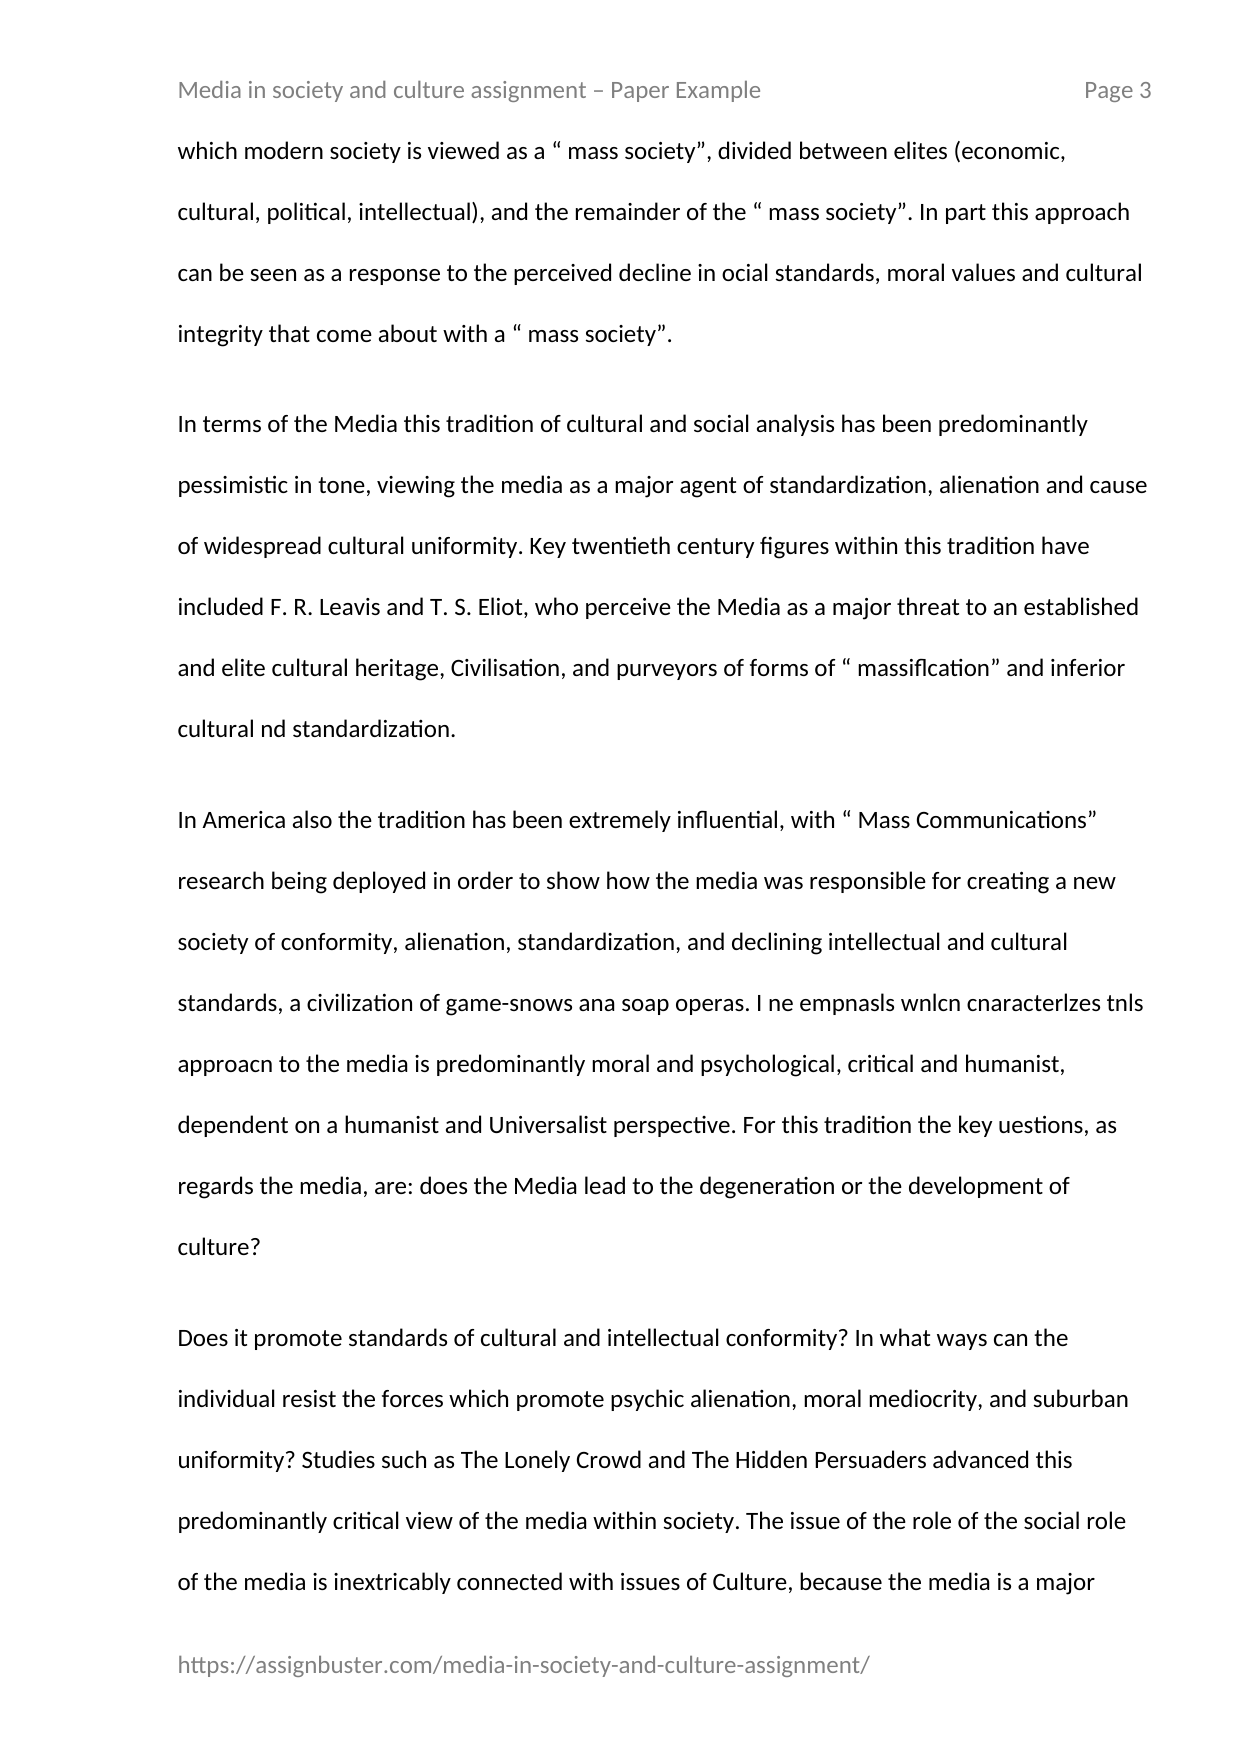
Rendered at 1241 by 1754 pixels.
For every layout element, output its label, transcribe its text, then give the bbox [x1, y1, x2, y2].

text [177, 135, 1152, 348]
text In America also the tradition has been extremely influential, with “ Mass Communications” research being deployed in order to show how the media was responsible for creating a new society of conformity, alienation, standardization, and declining intellectual and cultural standards, a civilization of game-snows ana soap operas. I ne empnasls wnlcn cnaracterlzes tnls approacn to the media is predominantly moral and psychological, critical and humanist, dependent on a humanist and Universalist perspective. For this tradition the key uestions, as regards the media, are: does the Media lead to the degeneration or the development of culture? [177, 804, 1152, 1262]
text In terms of the Media this tradition of cultural and social analysis has been predominantly pessimistic in tone, viewing the media as a major agent of standardization, alienation and cause of widespread cultural uniformity. Key twentieth century figures within this tradition have included F. R. Leavis and T. S. Eliot, who perceive the Media as a major threat to an established and elite cultural heritage, Civilisation, and purveyors of forms of “ massiflcation” and inferior cultural nd standardization. [177, 408, 1152, 744]
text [177, 1322, 1152, 1597]
